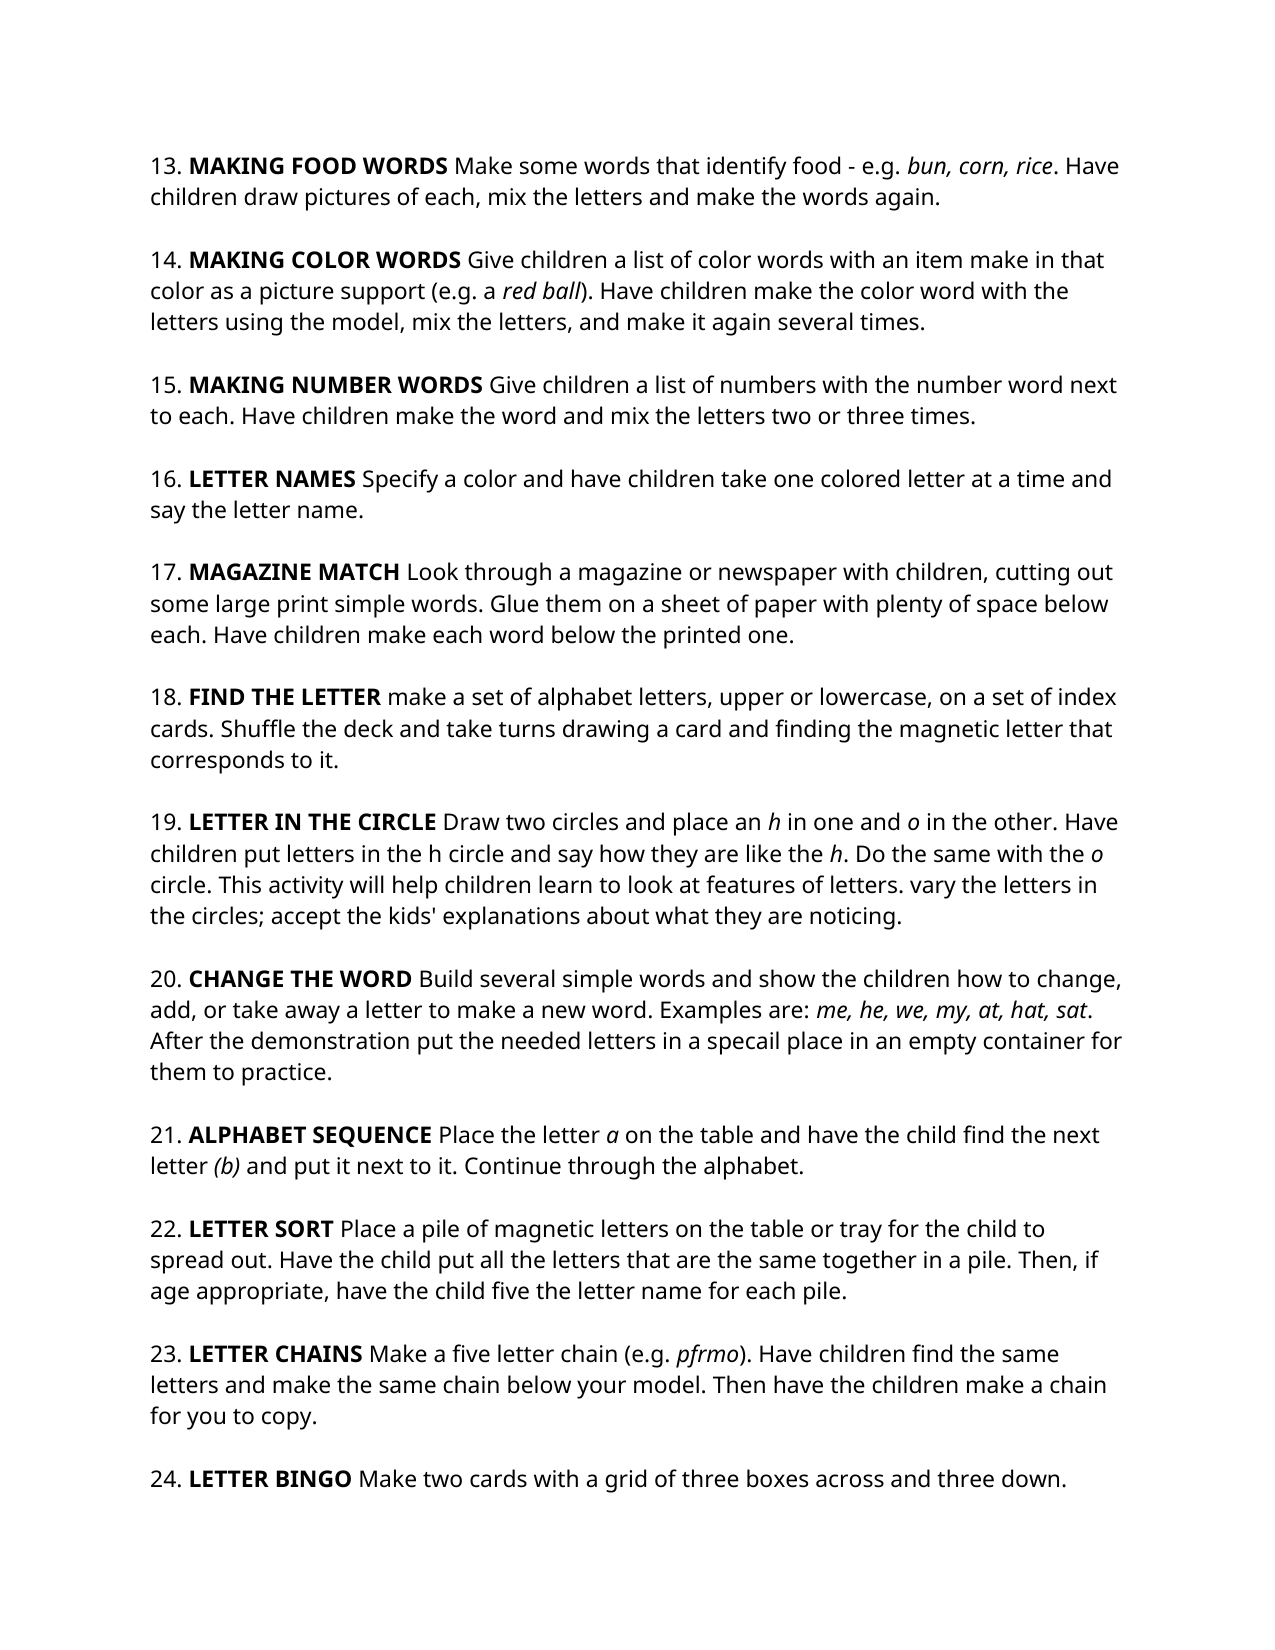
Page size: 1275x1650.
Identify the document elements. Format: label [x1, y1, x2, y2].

text [150, 150, 1125, 1494]
